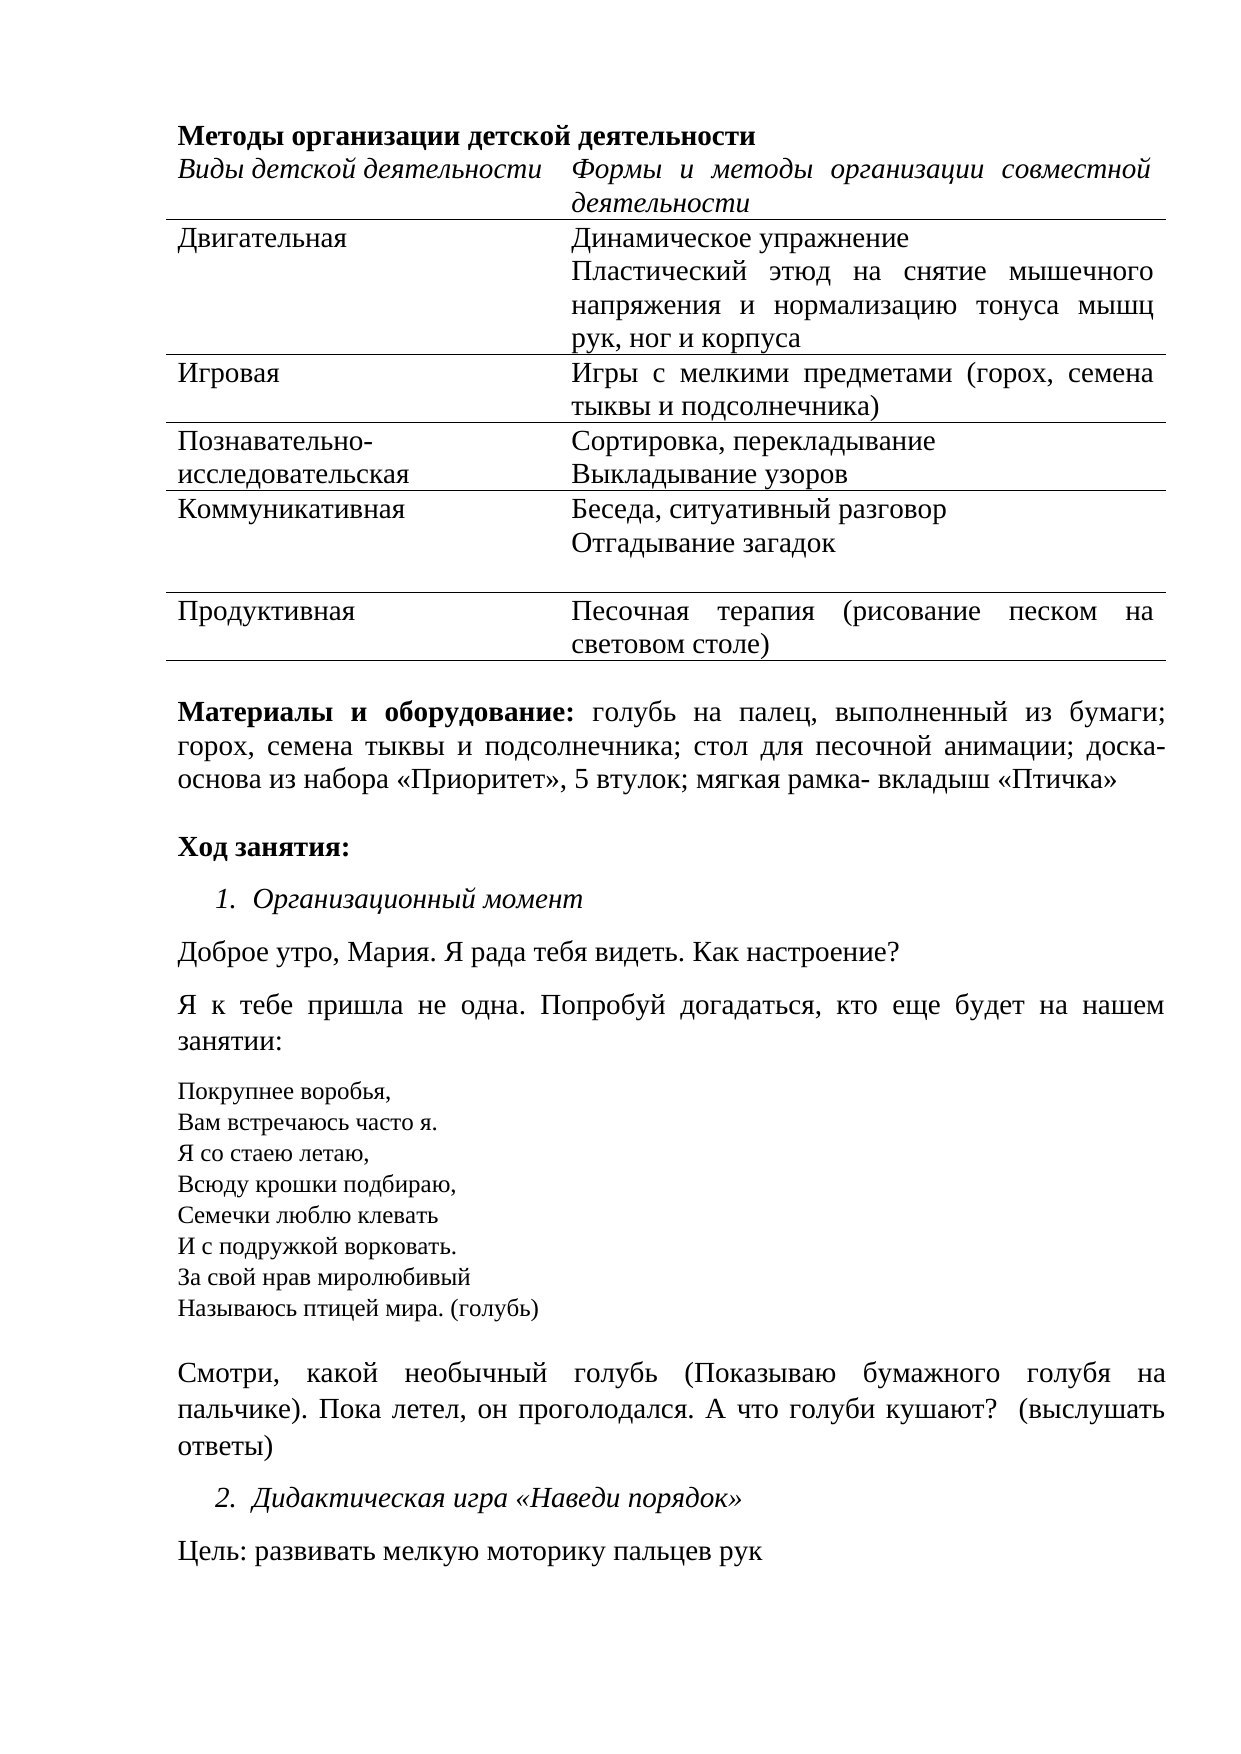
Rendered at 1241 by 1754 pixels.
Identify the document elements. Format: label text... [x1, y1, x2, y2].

text Я к тебе пришла не одна. Попробуй догадаться, кто еще будет на нашем занятии: [177, 987, 1167, 1057]
text За свой нрав миролюбивый [177, 1262, 1167, 1291]
text Методы организации детской деятельности [177, 118, 1167, 152]
text Семечки люблю клевать [177, 1200, 1167, 1229]
table_cell Беседа, ситуативный разговор Отгадывание загадок [560, 491, 1166, 592]
table_cell Познавательно-исследовательская [166, 423, 560, 490]
list Дидактическая игра «Наведи порядок» [215, 1481, 1167, 1514]
table_cell Игровая [166, 355, 560, 422]
table_cell Коммуникативная [166, 491, 560, 592]
table_cell Динамическое упражнение Пластический этюд на снятие мышечного напряжения и нормализацию тонуса мышц рук, ног и корпуса [560, 220, 1166, 354]
text Всюду крошки подбираю, [177, 1169, 1167, 1198]
text Покрупнее воробья, [177, 1076, 1167, 1105]
table_header Формы и методы организации совместной деятельности [560, 152, 1166, 219]
text Смотри, какой необычный голубь (Показываю бумажного голубя на пальчике). Пока летел, он проголодался. А что голуби кушают? (выслушать ответы) [177, 1356, 1167, 1461]
text Я со стаею летаю, [177, 1138, 1167, 1167]
text Материалы и оборудование: голубь на палец, выполненный из бумаги; горох, семена тыквы и подсолнечника; стол для песочной анимации; доска-основа из набора «Приоритет», 5 втулок; мягкая рамка- вкладыш «Птичка» [177, 694, 1167, 795]
text Доброе утро, Мария. Я рада тебя видеть. Как настроение? [177, 934, 1167, 968]
table_cell Песочная терапия (рисование песком на световом столе) [560, 593, 1166, 660]
table_cell Игры с мелкими предметами (горох, семена тыквы и подсолнечника) [560, 355, 1166, 422]
text Ход занятия: [177, 829, 1167, 862]
table_cell Сортировка, перекладывание Выкладывание узоров [560, 423, 1166, 490]
table_header Виды детской деятельности [166, 152, 560, 219]
list Организационный момент [215, 882, 1167, 915]
text Цель: развивать мелкую моторику пальцев рук [177, 1533, 1167, 1567]
table_cell Двигательная [166, 220, 560, 354]
text Вам встречаюсь часто я. [177, 1107, 1167, 1136]
table_cell Продуктивная [166, 593, 560, 660]
text И с подружкой ворковать. [177, 1231, 1167, 1260]
text Называюсь птицей мира. (голубь) [177, 1293, 1167, 1322]
